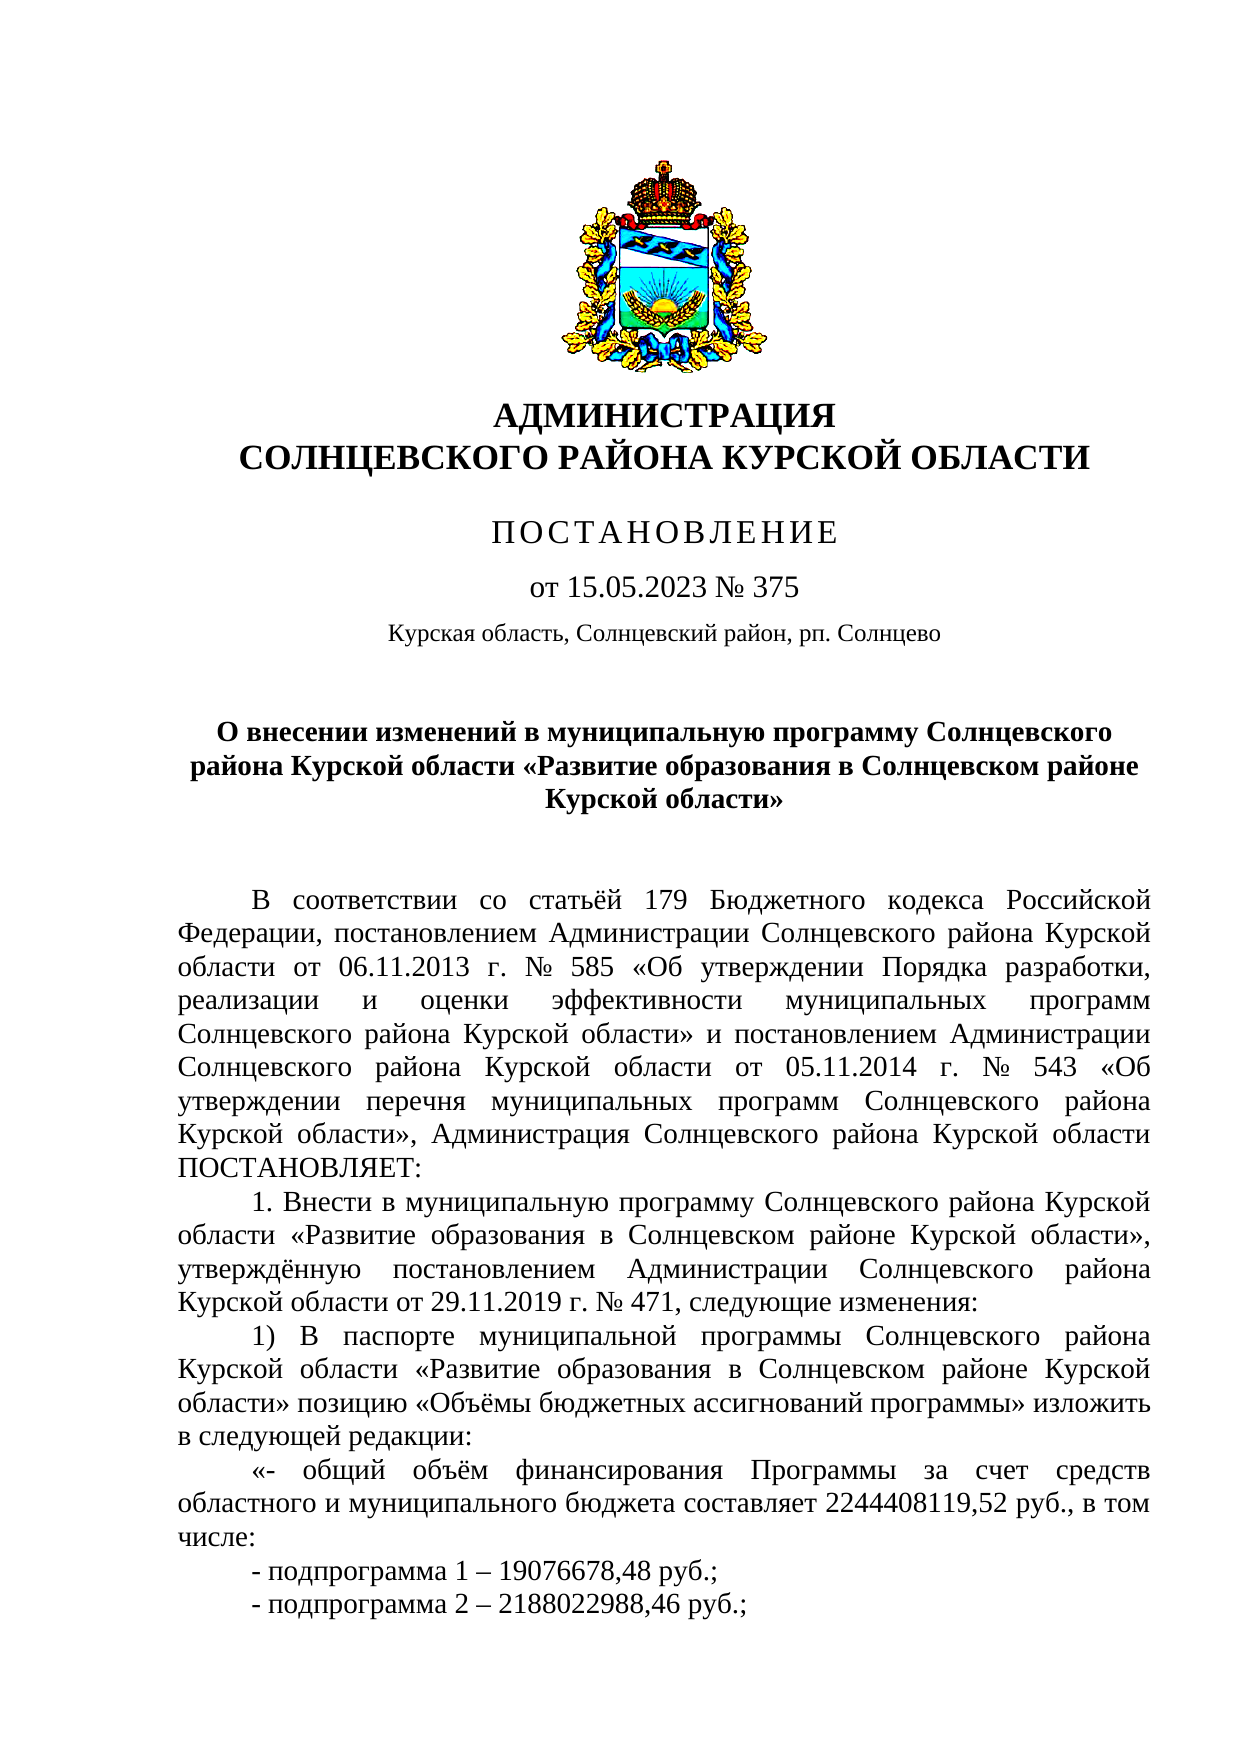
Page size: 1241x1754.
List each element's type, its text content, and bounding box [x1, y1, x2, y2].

text ПОСТАНОВЛЕНИЕ [177, 512, 1152, 550]
text СОЛНЦЕВСКОГО РАЙОНА КУРСКОЙ ОБЛАСТИ [177, 436, 1152, 477]
text В соответствии со статьёй 179 Бюджетного кодекса Российской Федерации, постановлением Администрации Солнцевского района Курской области от 06.11.2013 г. № 585 «Об утверждении Порядка разработки, реализации и оценки эффективности муниципальных программ Солнцевского района Курской области» и постановлением Администрации Солнцевского района Курской области от 05.11.2014 г. № 543 «Об утверждении перечня муниципальных программ Солнцевского района Курской области», Администрация Солнцевского района Курской области ПОСТАНОВЛЯЕТ: [177, 882, 1152, 1184]
text 1. Внести в муниципальную программу Солнцевского района Курской области «Развитие образования в Солнцевском районе Курской области», утверждённую постановлением Администрации Солнцевского района Курской области от 29.11.2019 г. № 471, следующие изменения: [177, 1184, 1152, 1318]
text О внесении изменений в муниципальную программу Солнцевского района Курской области «Развитие образования в Солнцевском районе Курской области» [177, 714, 1152, 815]
text Курская область, Солнцевский район, рп. Солнцево [177, 618, 1152, 647]
text «- общий объём финансирования Программы за счет средств областного и муниципального бюджета составляет 2244408119,52 руб., в том числе: [177, 1452, 1152, 1553]
text от 15.05.2023 № 375 [177, 568, 1152, 604]
text - подпрограмма 2 – 2188022988,46 руб.; [177, 1586, 1152, 1620]
text 1) В паспорте муниципальной программы Солнцевского района Курской области «Развитие образования в Солнцевском районе Курской области» позицию «Объёмы бюджетных ассигнований программы» изложить в следующей редакции: [177, 1318, 1152, 1452]
text - подпрограмма 1 – 19076678,48 руб.; [177, 1553, 1152, 1586]
text АДМИНИСТРАЦИЯ [177, 394, 1152, 436]
